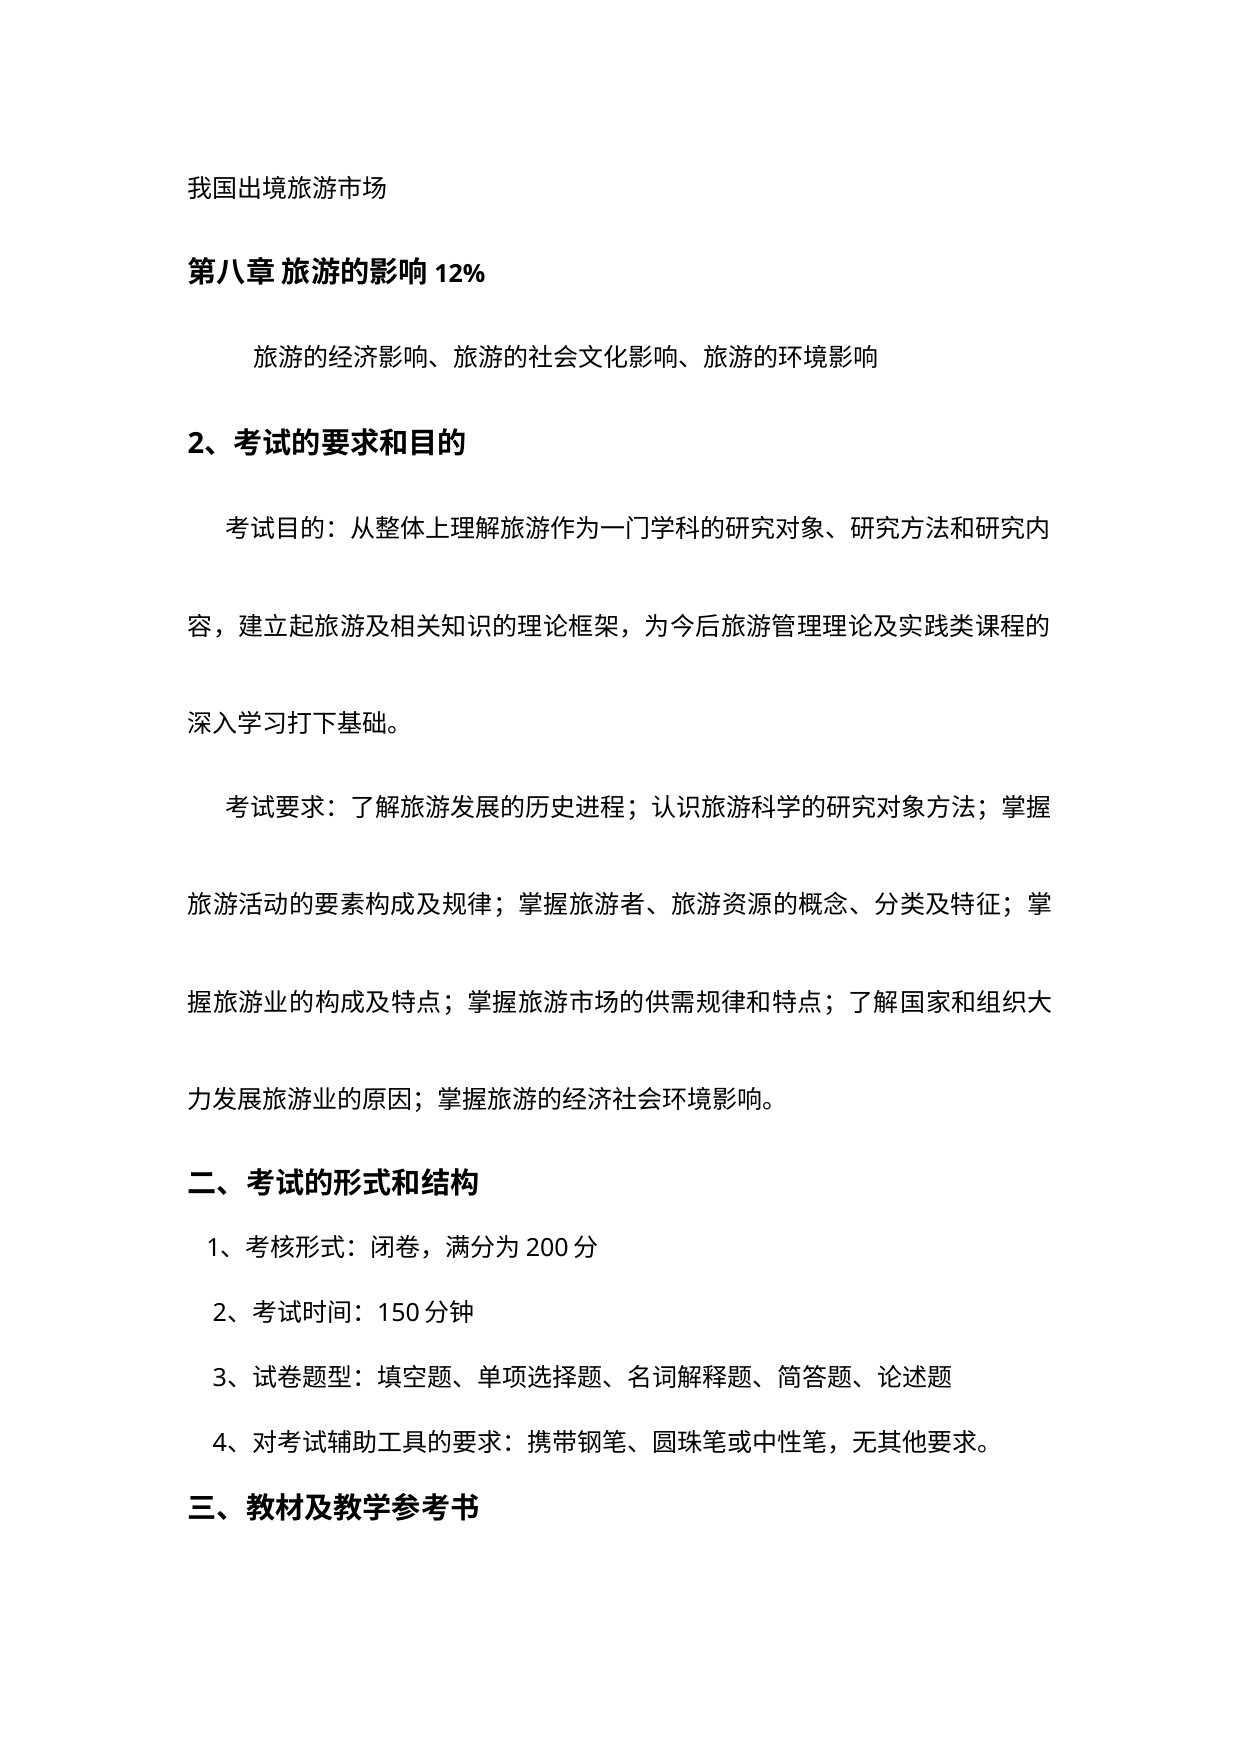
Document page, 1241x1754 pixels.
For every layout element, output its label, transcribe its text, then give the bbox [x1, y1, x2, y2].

text 3、试卷题型：填空题、单项选择题、名词解释题、简答题、论述题 [187, 1343, 1053, 1408]
text 2、考试的要求和目的 [187, 408, 1053, 473]
text 2、考试时间：150分钟 [187, 1278, 1053, 1343]
text 旅游的经济影响、旅游的社会文化影响、旅游的环境影响 [187, 323, 1053, 388]
text 1、考核形式：闭卷，满分为200分 [187, 1213, 1053, 1278]
text 4、对考试辅助工具的要求：携带钢笔、圆珠笔或中性笔，无其他要求。 [187, 1408, 1053, 1473]
text 第八章 旅游的影响 12% [187, 237, 1053, 302]
text 考试要求：了解旅游发展的历史进程；认识旅游科学的研究对象方法；掌握旅游活动的要素构成及规律；掌握旅游者、旅游资源的概念、分类及特征；掌握旅游业的构成及特点；掌握旅游市场的供需规律和特点；了解国家和组织大力发展旅游业的原因；掌握旅游的经济社会环境影响。 [187, 773, 1053, 1130]
text 考试目的：从整体上理解旅游作为一门学科的研究对象、研究方法和研究内容，建立起旅游及相关知识的理论框架，为今后旅游管理理论及实践类课程的深入学习打下基础。 [187, 494, 1053, 754]
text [187, 154, 1053, 219]
text 三、教材及教学参考书 [187, 1473, 1053, 1538]
text 二、考试的形式和结构 [187, 1148, 1053, 1213]
